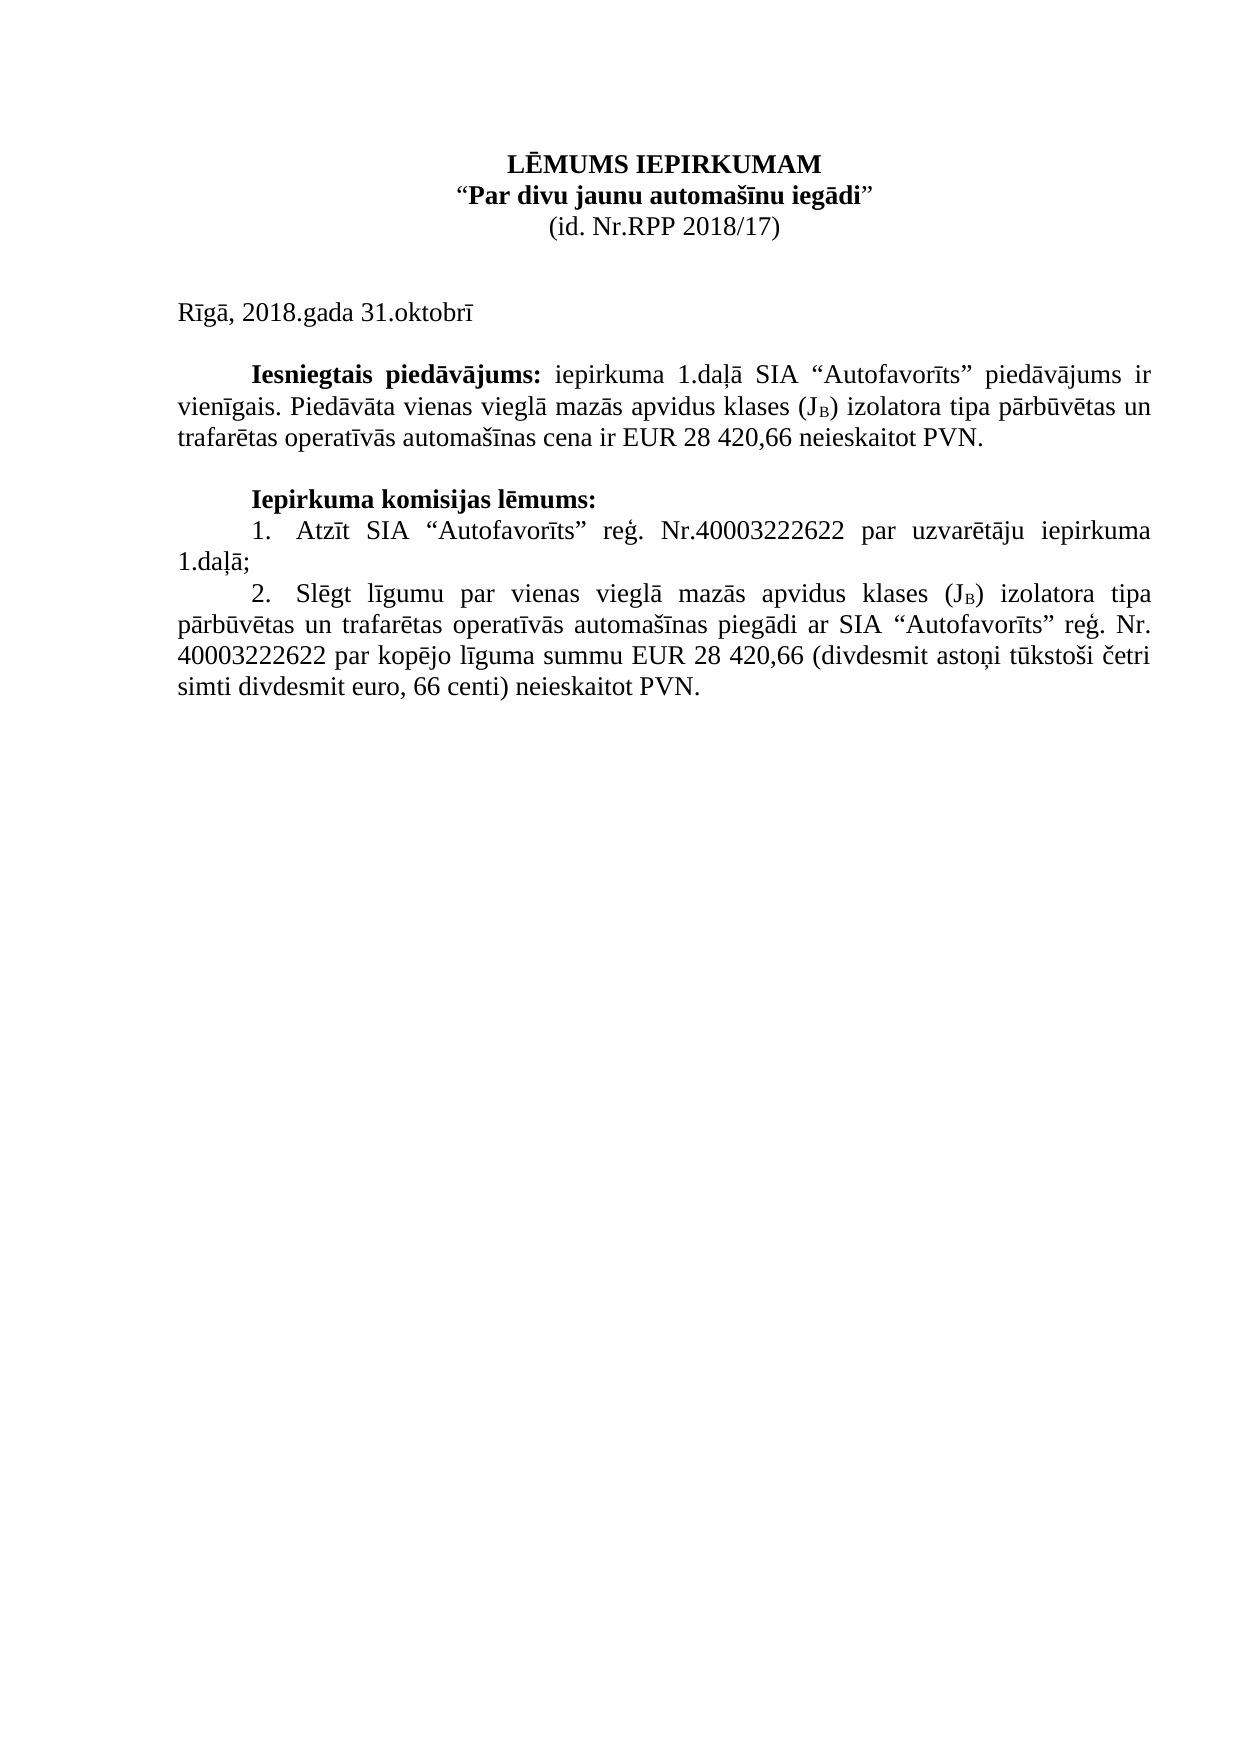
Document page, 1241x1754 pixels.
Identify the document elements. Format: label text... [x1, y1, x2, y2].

list Atzīt SIA “Autofavorīts” reģ. Nr.40003222622 par uzvarētāju iepirkuma 1.daļā; [177, 514, 1152, 577]
text (id. Nr.RPP 2018/17) [177, 210, 1152, 241]
text Iepirkuma komisijas lēmums: [177, 483, 1152, 514]
text LĒMUMS IEPIRKUMAM [177, 148, 1152, 179]
list Slēgt līgumu par vienas vieglā mazās apvidus klases (JB) izolatora tipa pārbūvētas un trafarētas operatīvās automašīnas piegādi ar SIA “Autofavorīts” reģ. Nr. 40003222622 par kopējo līguma summu EUR 28 420,66 (divdesmit astoņi tūkstoši četri simti divdesmit euro, 66 centi) neieskaitot PVN. [177, 577, 1152, 701]
text Iesniegtais piedāvājums: iepirkuma 1.daļā SIA “Autofavorīts” piedāvājums ir vienīgais. Piedāvāta vienas vieglā mazās apvidus klases (JB) izolatora tipa pārbūvētas un trafarētas operatīvās automašīnas cena ir EUR 28 420,66 neieskaitot PVN. [177, 359, 1152, 452]
text Rīgā, 2018.gada 31.oktobrī [177, 296, 1152, 327]
text “Par divu jaunu automašīnu iegādi” [177, 179, 1152, 210]
